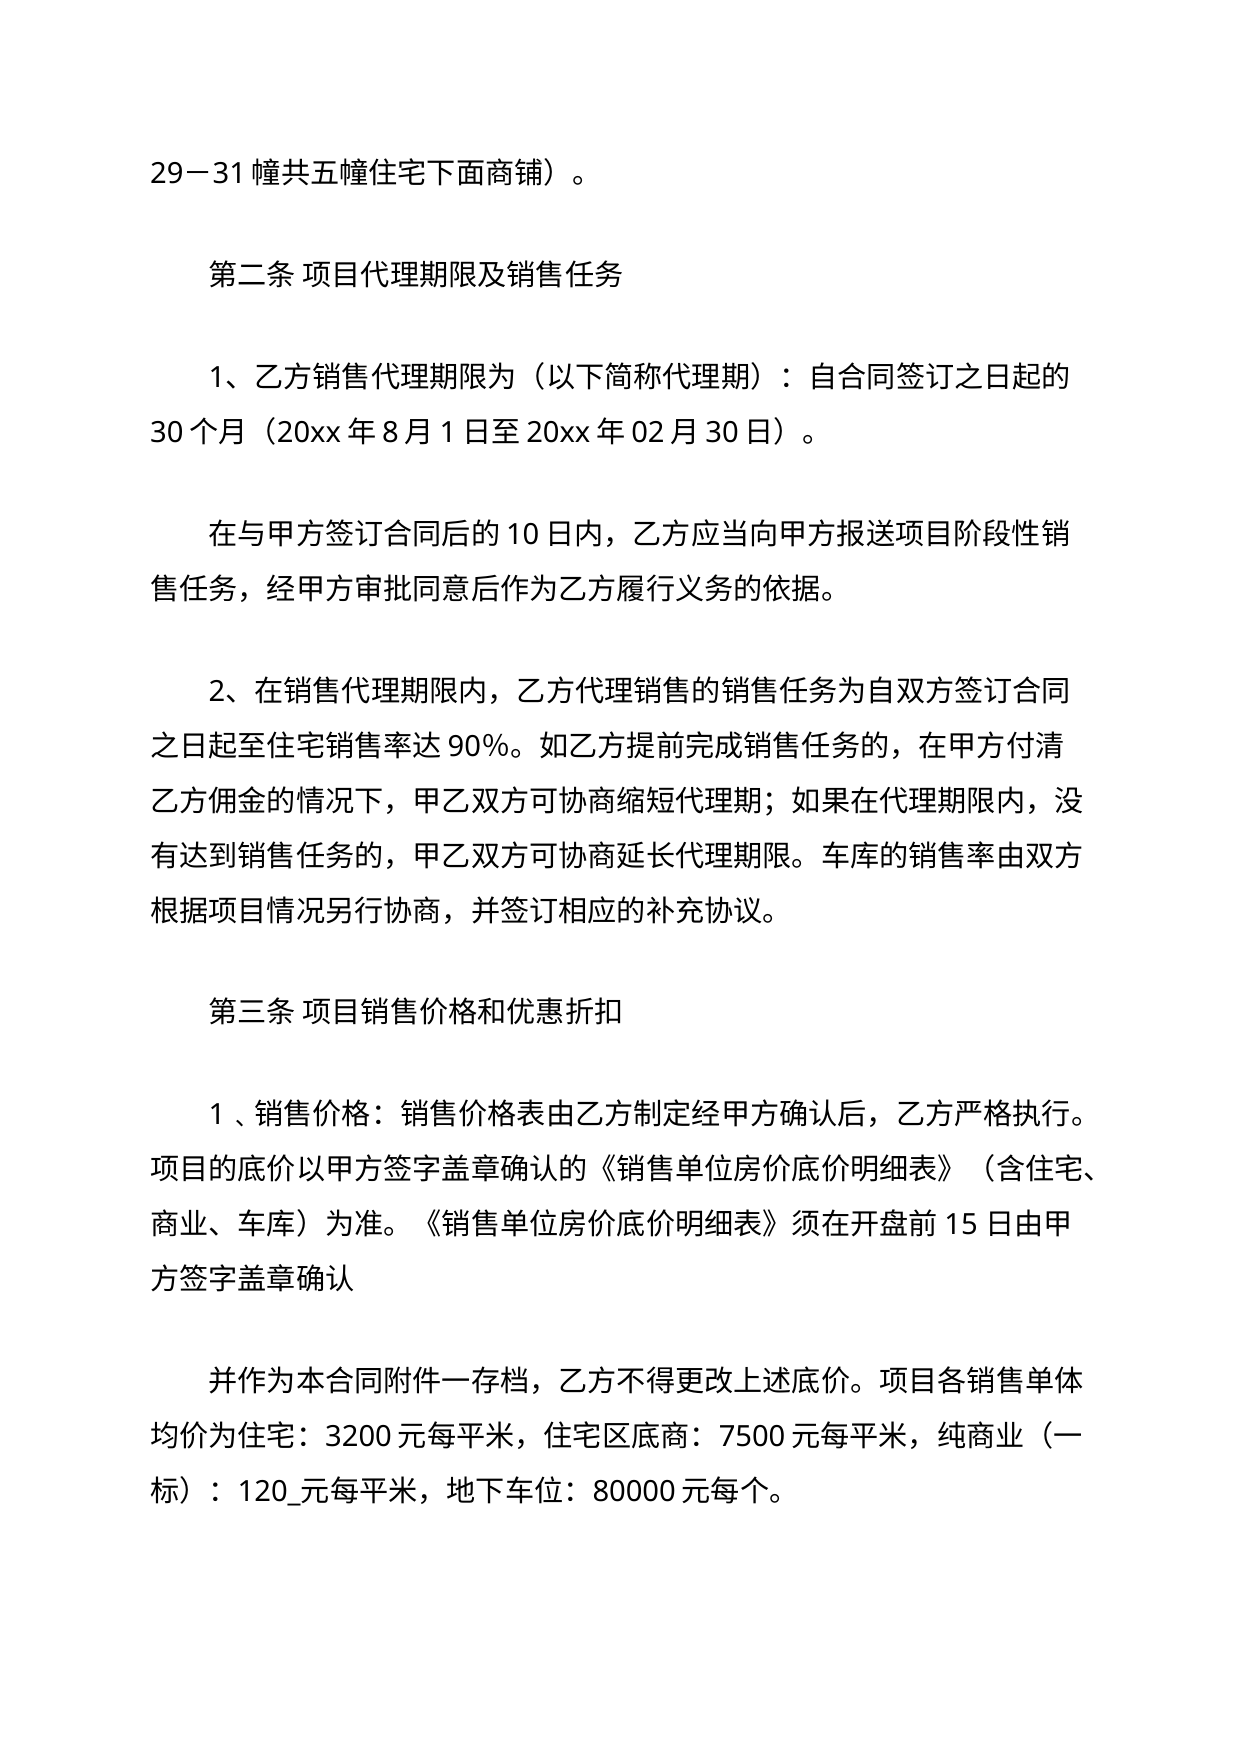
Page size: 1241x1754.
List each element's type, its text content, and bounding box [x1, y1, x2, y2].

text 2、在销售代理期限内，乙方代理销售的销售任务为自双方签订合同之日起至住宅销售率达90％。如乙方提前完成销售任务的，在甲方付清乙方佣金的情况下，甲乙双方可协商缩短代理期；如果在代理期限内，没有达到销售任务的，甲乙双方可协商延长代理期限。车库的销售率由双方根据项目情况另行协商，并签订相应的补充协议。 [150, 667, 1090, 929]
text 在与甲方签订合同后的10日内，乙方应当向甲方报送项目阶段性销售任务，经甲方审批同意后作为乙方履行义务的依据。 [150, 511, 1090, 608]
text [150, 150, 1090, 192]
text 第二条 项目代理期限及销售任务 [150, 252, 1090, 294]
text 1、乙方销售代理期限为（以下简称代理期）：自合同签订之日起的30个月（20xx年8月1日至20xx年02月30日）。 [150, 354, 1090, 451]
text 第三条 项目销售价格和优惠折扣 [150, 989, 1090, 1031]
text 1﹑销售价格：销售价格表由乙方制定经甲方确认后，乙方严格执行。项目的底价以甲方签字盖章确认的《销售单位房价底价明细表》（含住宅、商业、车库）为准。《销售单位房价底价明细表》须在开盘前 15 日由甲方签字盖章确认 [150, 1091, 1090, 1298]
text 并作为本合同附件一存档，乙方不得更改上述底价。项目各销售单体均价为住宅：3200元每平米，住宅区底商：7500元每平米，纯商业（一标）：120_元每平米，地下车位：80000元每个。 [150, 1357, 1090, 1510]
